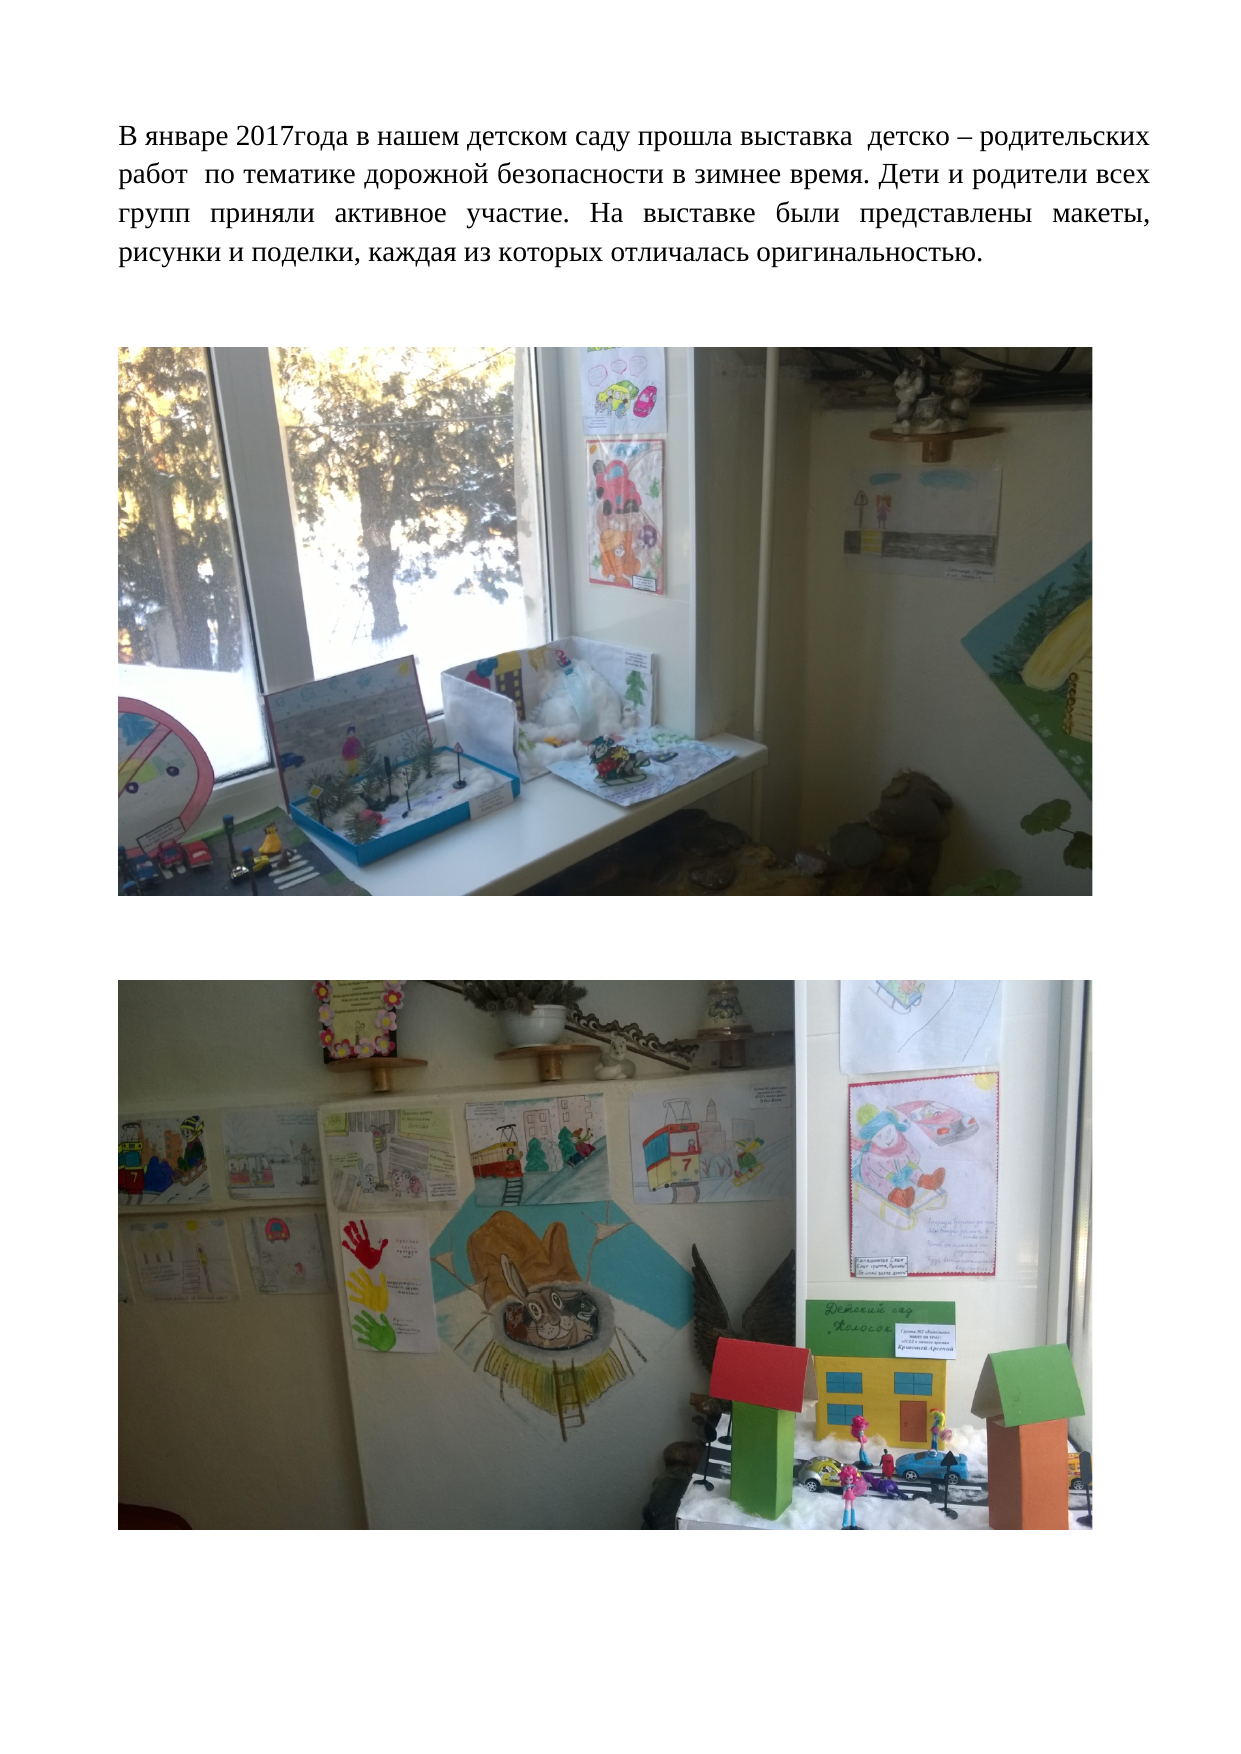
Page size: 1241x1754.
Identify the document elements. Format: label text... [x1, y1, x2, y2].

text В январе 2017года в нашем детском саду прошла выставка детско – родительских работ по тематике дорожной безопасности в зимнее время. Дети и родители всех групп приняли активное участие. На выставке были представлены макеты, рисунки и поделки, каждая из которых отличалась оригинальностью. [118, 118, 1152, 267]
picture [118, 347, 1093, 896]
picture [118, 980, 1093, 1530]
